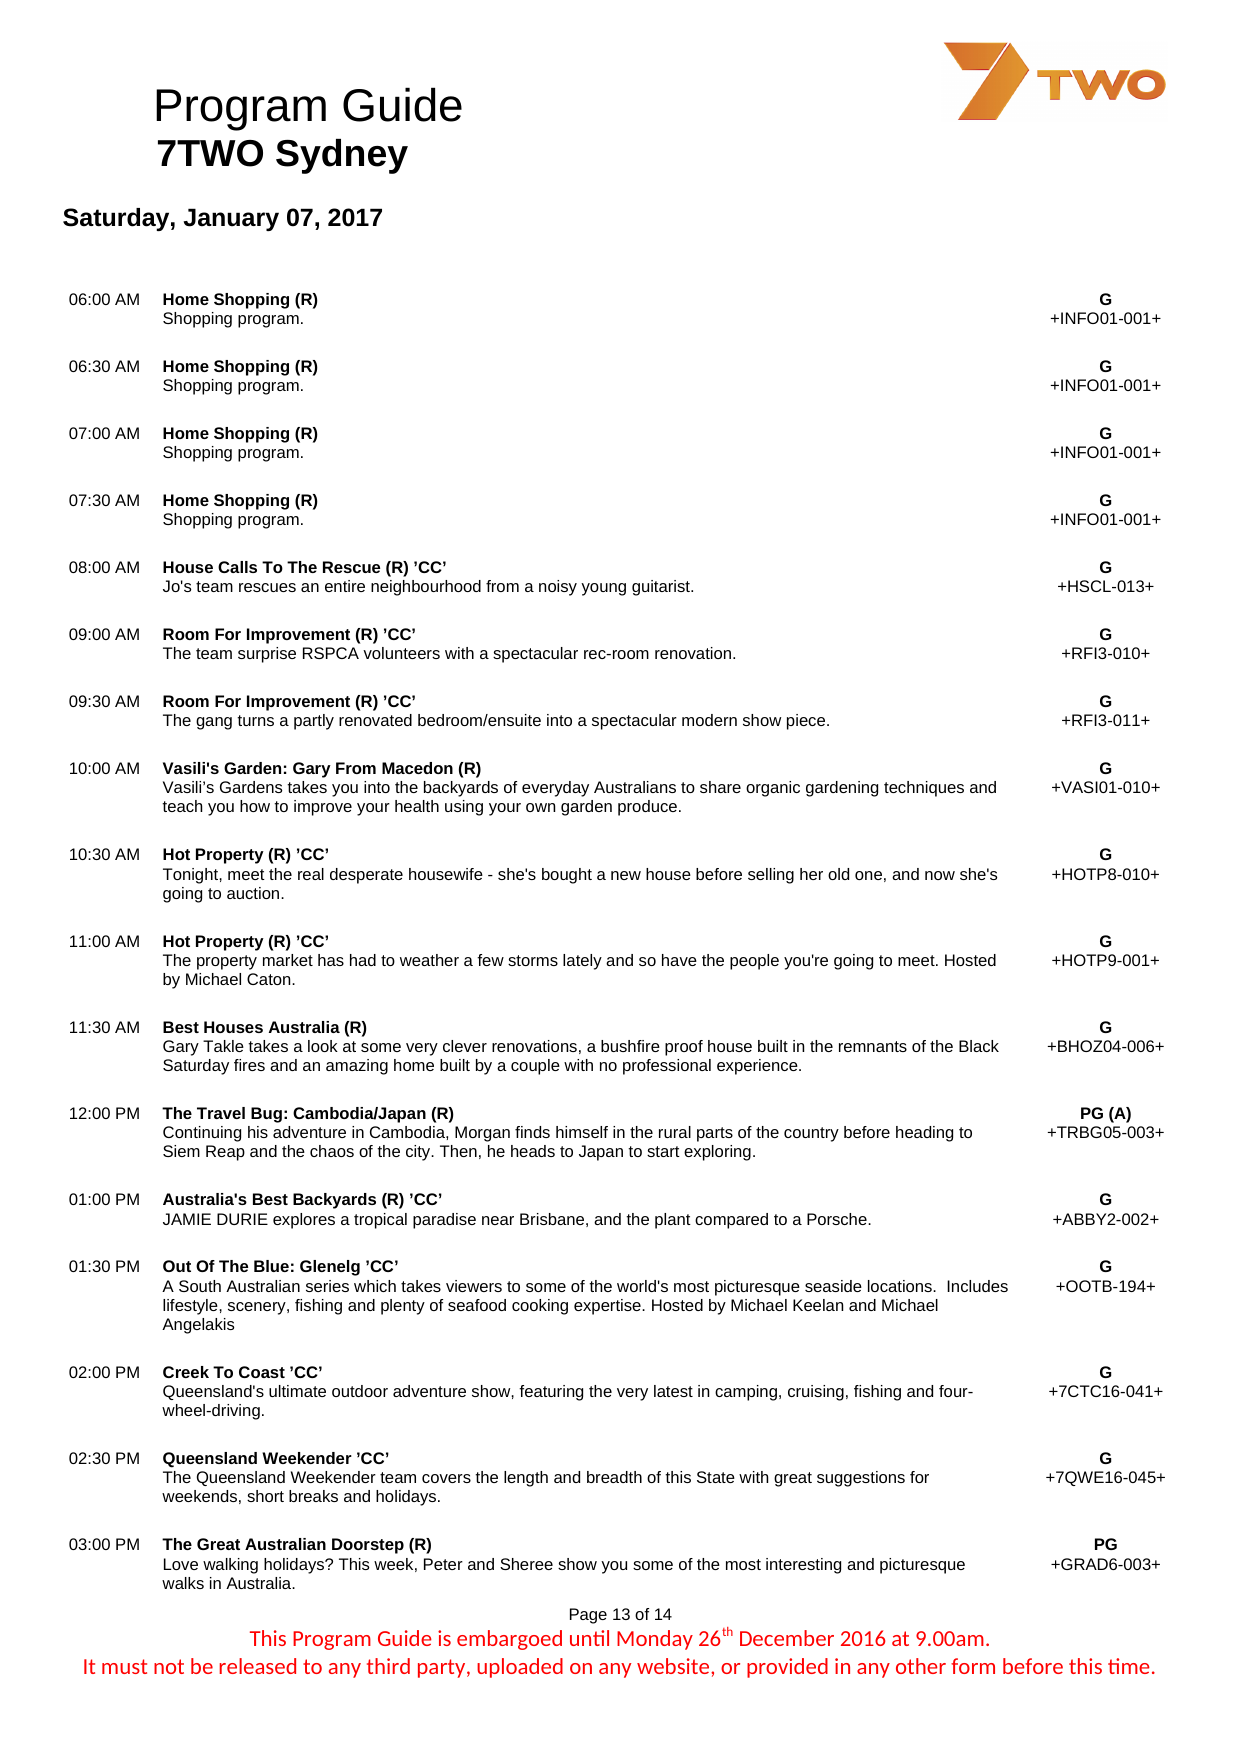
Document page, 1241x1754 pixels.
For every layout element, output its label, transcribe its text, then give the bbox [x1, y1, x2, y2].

table_header PG +GRAD6-003+ [1022, 1535, 1189, 1593]
table_header Queensland Weekender ’CC’ The Queensland Weekender team covers the length and breadth of this State with great suggestions for weekends, short breaks and holidays. [151, 1449, 1022, 1506]
table_header Home Shopping (R) Shopping program. [151, 424, 1022, 462]
table_header 09:30 AM [51, 692, 151, 730]
table_header PG (A) +TRBG05-003+ [1022, 1104, 1189, 1161]
table_header Vasili's Garden: Gary From Macedon (R) Vasili’s Gardens takes you into the backyards of everyday Australians to share organic gardening techniques and teach you how to improve your health using your own garden produce. [151, 759, 1022, 816]
table_header G +7QWE16-045+ [1022, 1449, 1189, 1506]
table_header 02:30 PM [51, 1449, 151, 1506]
table_header Hot Property (R) ’CC’ Tonight, meet the real desperate housewife - she's bought a new house before selling her old one, and now she's going to auction. [151, 845, 1022, 903]
table_header G +INFO01-001+ [1022, 424, 1189, 462]
table_header 10:30 AM [51, 845, 151, 903]
table_header G +HOTP9-001+ [1022, 931, 1189, 989]
table_header G +7CTC16-041+ [1022, 1363, 1189, 1420]
table_header 06:30 AM [51, 356, 151, 395]
table_header 10:00 AM [51, 759, 151, 816]
table_header G +VASI01-010+ [1022, 759, 1189, 816]
text Saturday, January 07, 2017 [62, 203, 1178, 232]
table_header Room For Improvement (R) ’CC’ The team surprise RSPCA volunteers with a spectacular rec-room renovation. [151, 625, 1022, 663]
table_header G +ABBY2-002+ [1022, 1190, 1189, 1228]
table_header G +BHOZ04-006+ [1022, 1018, 1189, 1075]
table_header Out Of The Blue: Glenelg ’CC’ A South Australian series which takes viewers to some of the world's most picturesque seaside locations. Includes lifestyle, scenery, fishing and plenty of seafood cooking expertise. Hosted by Michael Keelan and Michael Angelakis [151, 1257, 1022, 1334]
table_header G +INFO01-001+ [1022, 491, 1189, 529]
table_header Creek To Coast ’CC’ Queensland's ultimate outdoor adventure show, featuring the very latest in camping, cruising, fishing and four-wheel-driving. [151, 1363, 1022, 1420]
table_header 08:00 AM [51, 558, 151, 596]
table_header G +HOTP8-010+ [1022, 845, 1189, 903]
table_header 02:00 PM [51, 1363, 151, 1420]
table_header House Calls To The Rescue (R) ’CC’ Jo's team rescues an entire neighbourhood from a noisy young guitarist. [151, 558, 1022, 596]
table_header 11:30 AM [51, 1018, 151, 1075]
table_header Home Shopping (R) Shopping program. [151, 491, 1022, 529]
table_header The Travel Bug: Cambodia/Japan (R) Continuing his adventure in Cambodia, Morgan finds himself in the rural parts of the country before heading to Siem Reap and the chaos of the city. Then, he heads to Japan to start exploring. [151, 1104, 1022, 1161]
table_header 09:00 AM [51, 625, 151, 663]
table_header G +RFI3-010+ [1022, 625, 1189, 663]
table_header G +HSCL-013+ [1022, 558, 1189, 596]
table_header 12:00 PM [51, 1104, 151, 1161]
table_header 01:30 PM [51, 1257, 151, 1334]
table_header 06:00 AM [51, 289, 151, 328]
table_header Home Shopping (R) Shopping program. [151, 289, 1022, 328]
picture [941, 41, 1168, 122]
table_header Australia's Best Backyards (R) ’CC’ JAMIE DURIE explores a tropical paradise near Brisbane, and the plant compared to a Porsche. [151, 1190, 1022, 1228]
table_header 11:00 AM [51, 931, 151, 989]
table_header 07:00 AM [51, 424, 151, 462]
table_header G +RFI3-011+ [1022, 692, 1189, 730]
table_header 07:30 AM [51, 491, 151, 529]
table_header The Great Australian Doorstep (R) Love walking holidays? This week, Peter and Sheree show you some of the most interesting and picturesque walks in Australia. [151, 1535, 1022, 1593]
table_header 01:00 PM [51, 1190, 151, 1228]
table_header 03:00 PM [51, 1535, 151, 1593]
table_header Best Houses Australia (R) Gary Takle takes a look at some very clever renovations, a bushfire proof house built in the remnants of the Black Saturday fires and an amazing home built by a couple with no professional experience. [151, 1018, 1022, 1075]
table_header G +INFO01-001+ [1022, 289, 1189, 328]
table_header Room For Improvement (R) ’CC’ The gang turns a partly renovated bedroom/ensuite into a spectacular modern show piece. [151, 692, 1022, 730]
table_header G +OOTB-194+ [1022, 1257, 1189, 1334]
table_header Home Shopping (R) Shopping program. [151, 356, 1022, 395]
table_header G +INFO01-001+ [1022, 356, 1189, 395]
table_header Hot Property (R) ’CC’ The property market has had to weather a few storms lately and so have the people you're going to meet. Hosted by Michael Caton. [151, 931, 1022, 989]
